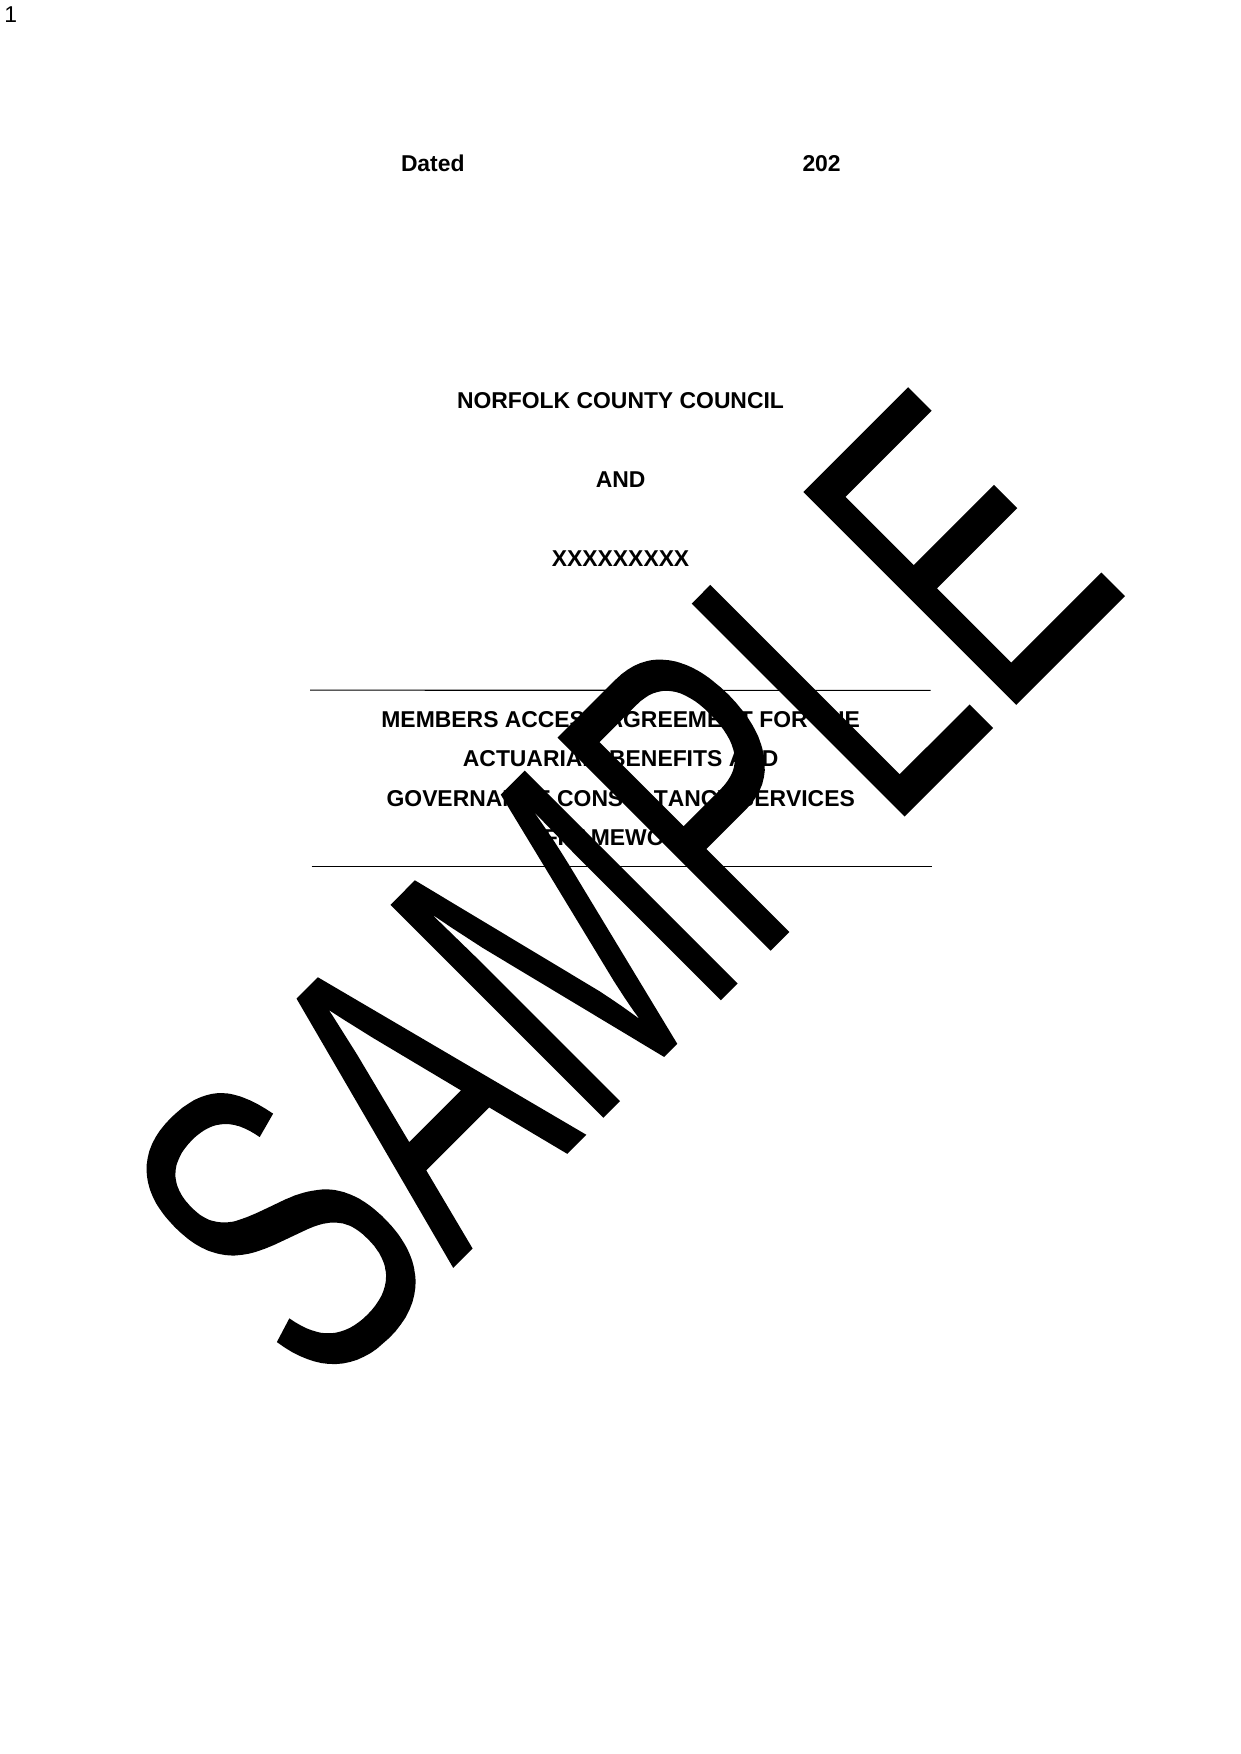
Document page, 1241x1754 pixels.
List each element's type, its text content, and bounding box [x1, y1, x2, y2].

text MEMBERS ACCESS AGREEMENT FOR THE ACTUARIAL, BENEFITS AND GOVERNANCE CONSULTANCY SERVICES FRAMEWORK [381, 691, 860, 850]
text NORFOLK COUNTY COUNCIL AND [457, 387, 784, 493]
subtitle Dated 202 [107, 150, 1134, 176]
text XXXXXXXXX [107, 545, 1134, 572]
